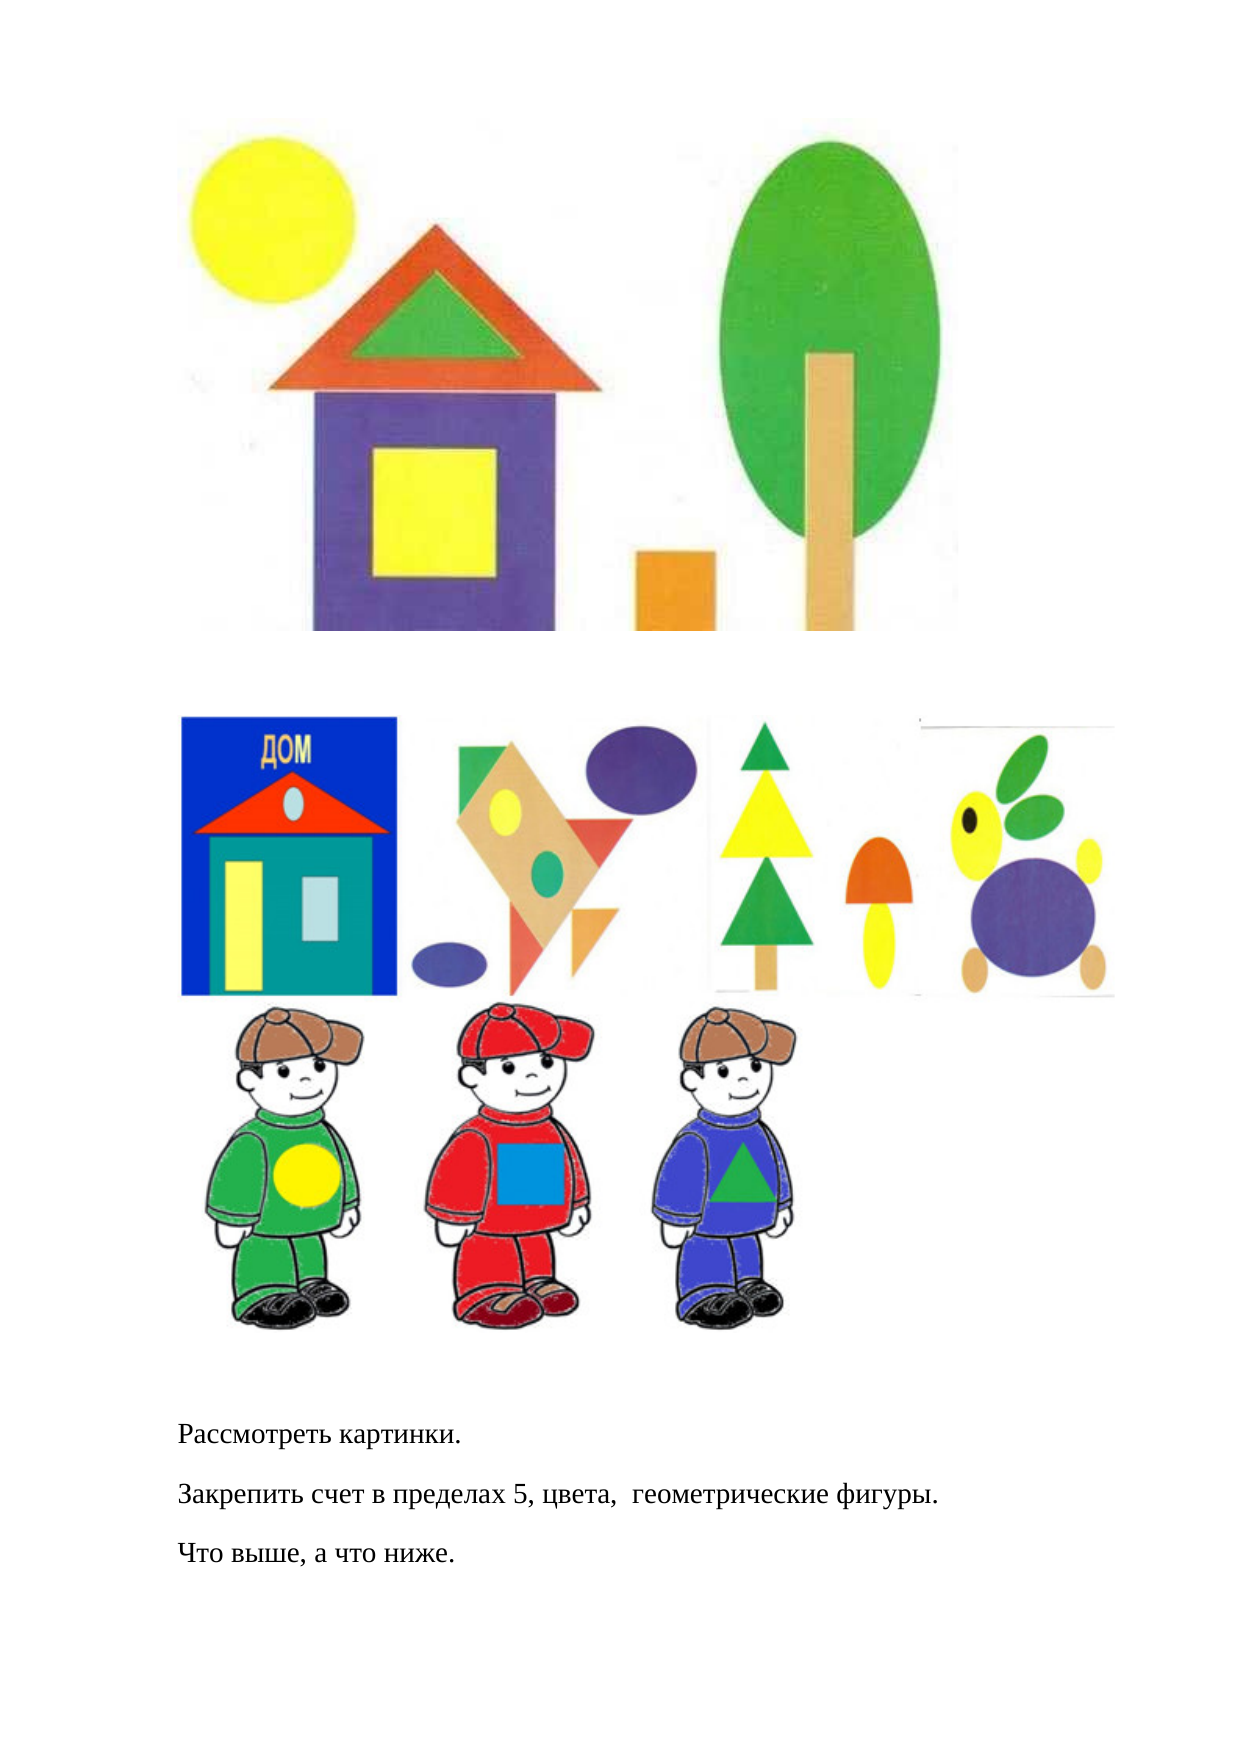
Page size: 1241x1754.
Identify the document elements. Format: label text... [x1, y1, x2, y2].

picture [177, 715, 1115, 1333]
text Закрепить счет в пределах 5, цвета, геометрические фигуры. [177, 1476, 1152, 1509]
text Что выше, а что ниже. [177, 1535, 1152, 1569]
picture [177, 118, 959, 631]
text Рассмотреть картинки. [177, 1417, 1152, 1450]
